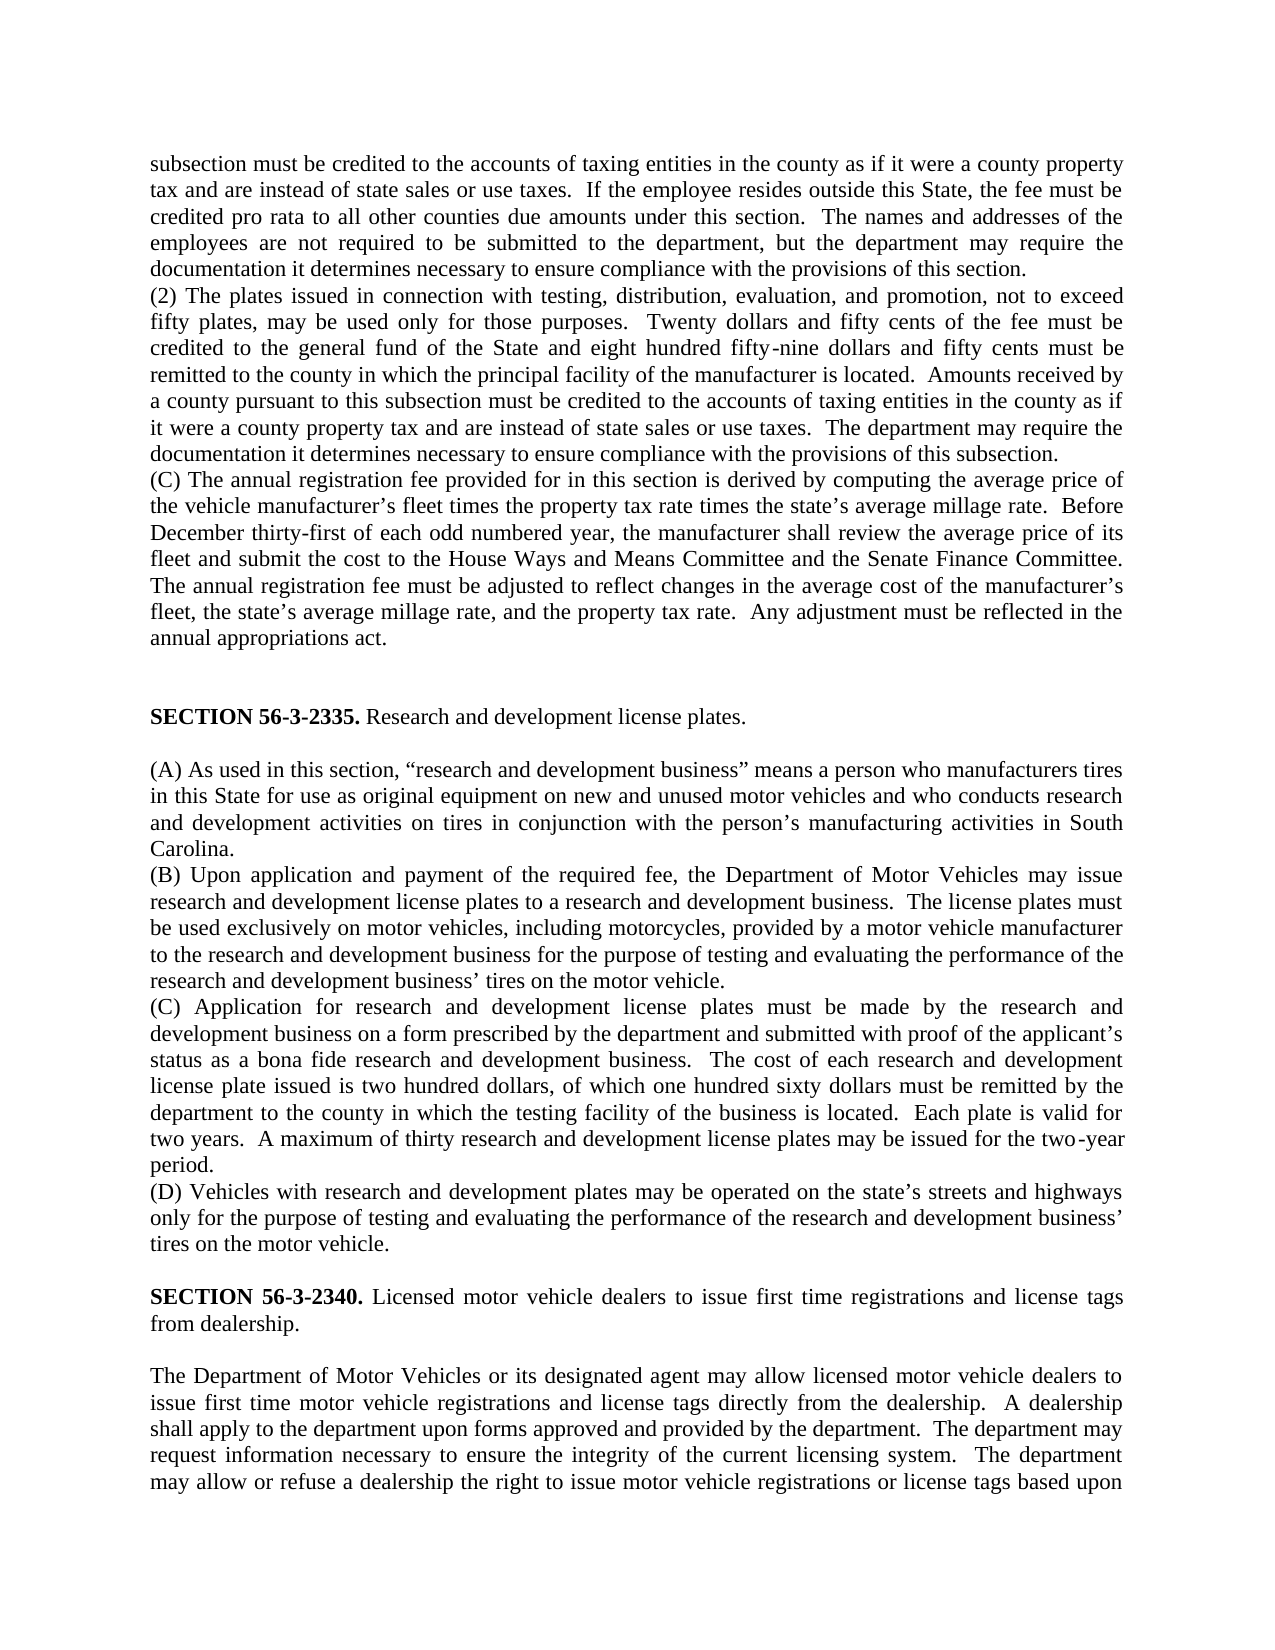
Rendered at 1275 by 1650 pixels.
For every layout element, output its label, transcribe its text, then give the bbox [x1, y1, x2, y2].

text (C) The annual registration fee provided for in this section is derived by computing the average price of the vehicle manufacturer’s fleet times the property tax rate times the state’s average millage rate. Before December thirty-first of each odd numbered year, the manufacturer shall review the average price of its fleet and submit the cost to the House Ways and Means Committee and the Senate Finance Committee. The annual registration fee must be adjusted to reflect changes in the average cost of the manufacturer’s fleet, the state’s average millage rate, and the property tax rate. Any adjustment must be reflected in the annual appropriations act. [150, 466, 1125, 651]
text (2) The plates issued in connection with testing, distribution, evaluation, and promotion, not to exceed fifty plates, may be used only for those purposes. Twenty dollars and fifty cents of the fee must be credited to the general fund of the State and eight hundred fifty-nine dollars and fifty cents must be remitted to the county in which the principal facility of the manufacturer is located. Amounts received by a county pursuant to this subsection must be credited to the accounts of taxing entities in the county as if it were a county property tax and are instead of state sales or use taxes. The department may require the documentation it determines necessary to ensure compliance with the provisions of this subsection. [150, 282, 1125, 466]
text (C) Application for research and development license plates must be made by the research and development business on a form prescribed by the department and submitted with proof of the applicant’s status as a bona fide research and development business. The cost of each research and development license plate issued is two hundred dollars, of which one hundred sixty dollars must be remitted by the department to the county in which the testing facility of the business is located. Each plate is valid for two years. A maximum of thirty research and development license plates may be issued for the two-year period. [150, 993, 1125, 1178]
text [150, 150, 1125, 282]
text (B) Upon application and payment of the required fee, the Department of Motor Vehicles may issue research and development license plates to a research and development business. The license plates must be used exclusively on motor vehicles, including motorcycles, provided by a motor vehicle manufacturer to the research and development business for the purpose of testing and evaluating the performance of the research and development business’ tires on the motor vehicle. [150, 862, 1125, 993]
text (A) As used in this section, “research and development business” means a person who manufacturers tires in this State for use as original equipment on new and unused motor vehicles and who conducts research and development activities on tires in conjunction with the person’s manufacturing activities in South Carolina. [150, 756, 1125, 862]
text (D) Vehicles with research and development plates may be operated on the state’s streets and highways only for the purpose of testing and evaluating the performance of the research and development business’ tires on the motor vehicle. [150, 1178, 1125, 1257]
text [150, 1362, 1125, 1494]
text SECTION 56-3-2335. Research and development license plates. [150, 703, 1125, 730]
text SECTION 56-3-2340. Licensed motor vehicle dealers to issue first time registrations and license tags from dealership. [150, 1283, 1125, 1336]
